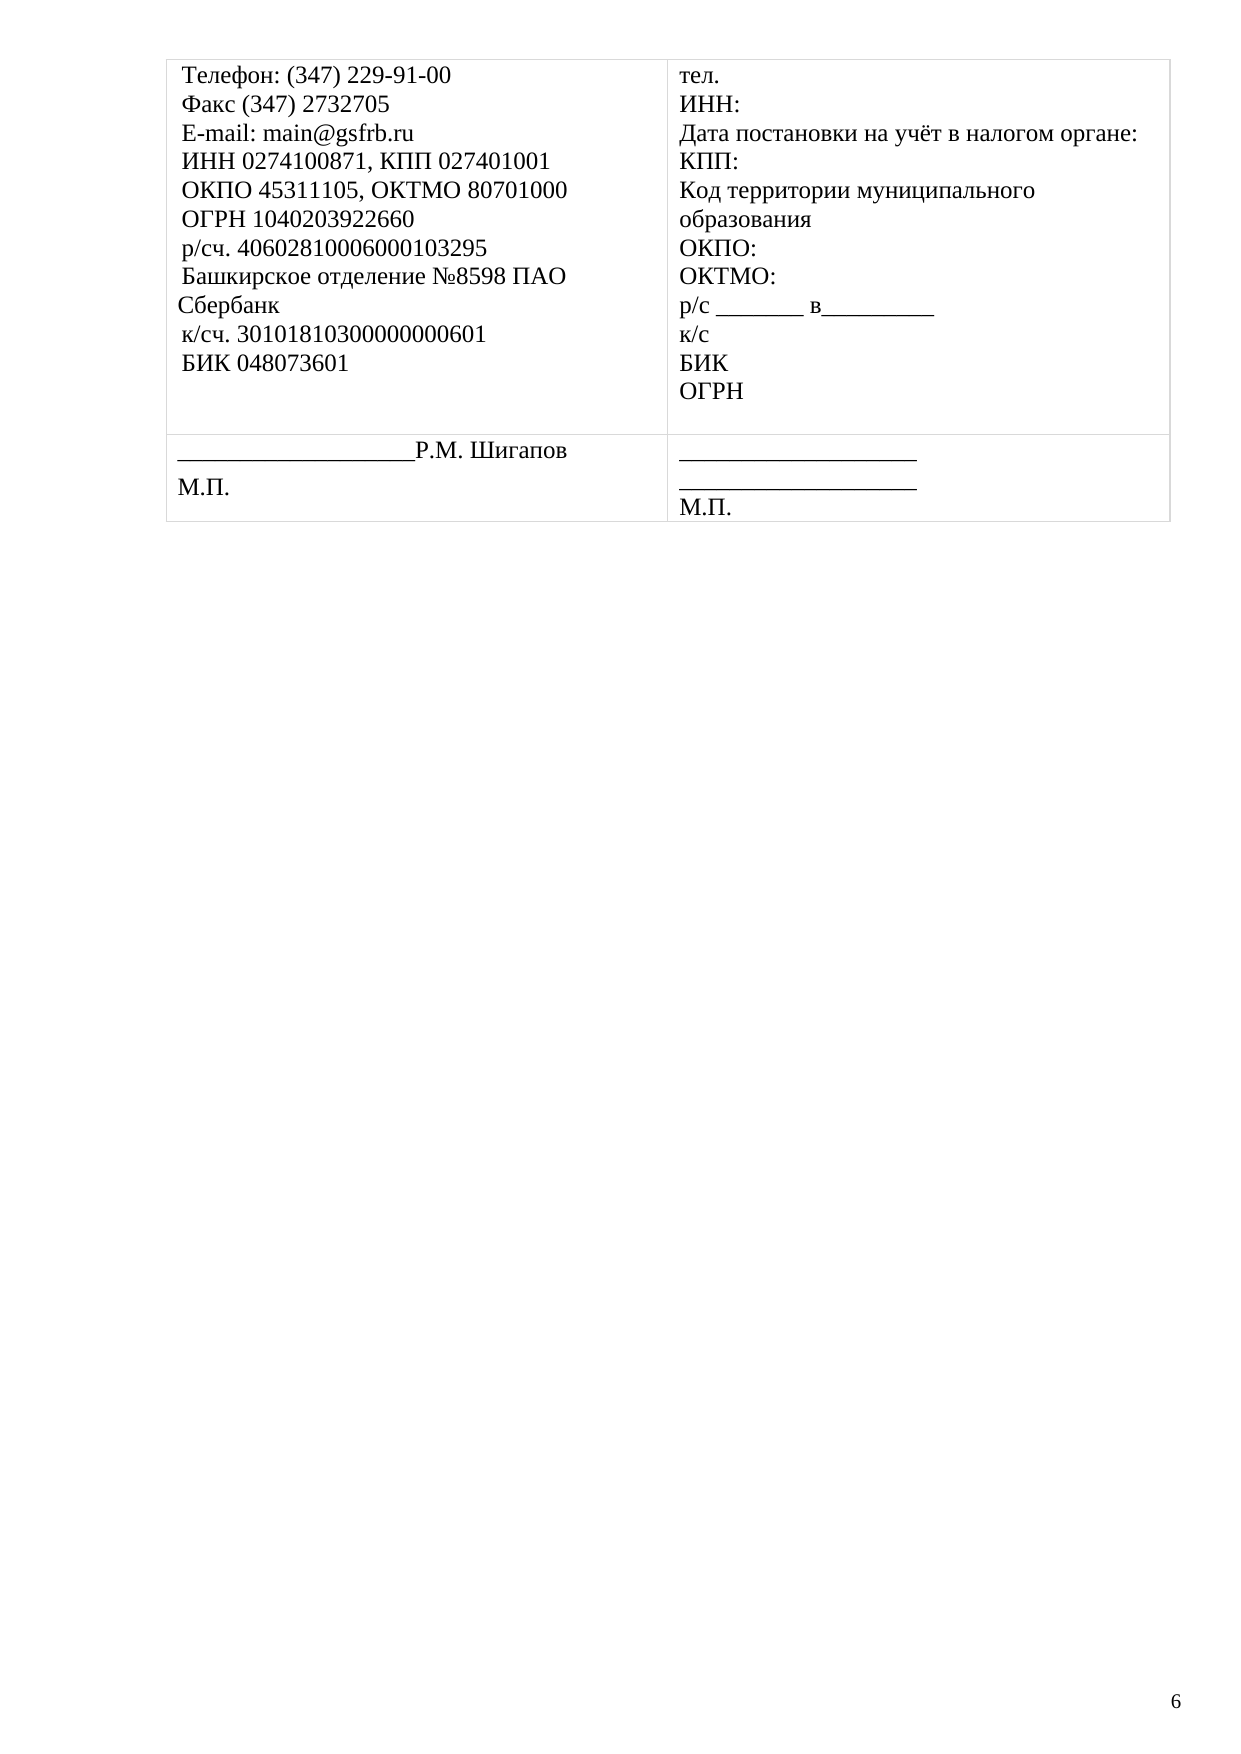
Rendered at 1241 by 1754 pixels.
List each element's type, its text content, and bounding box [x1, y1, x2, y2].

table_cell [668, 60, 1169, 434]
table_cell ___________________ ___________________ М.П. [668, 435, 1169, 521]
table_cell ___________________Р.М. Шигапов М.П. [167, 435, 667, 521]
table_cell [167, 60, 667, 434]
